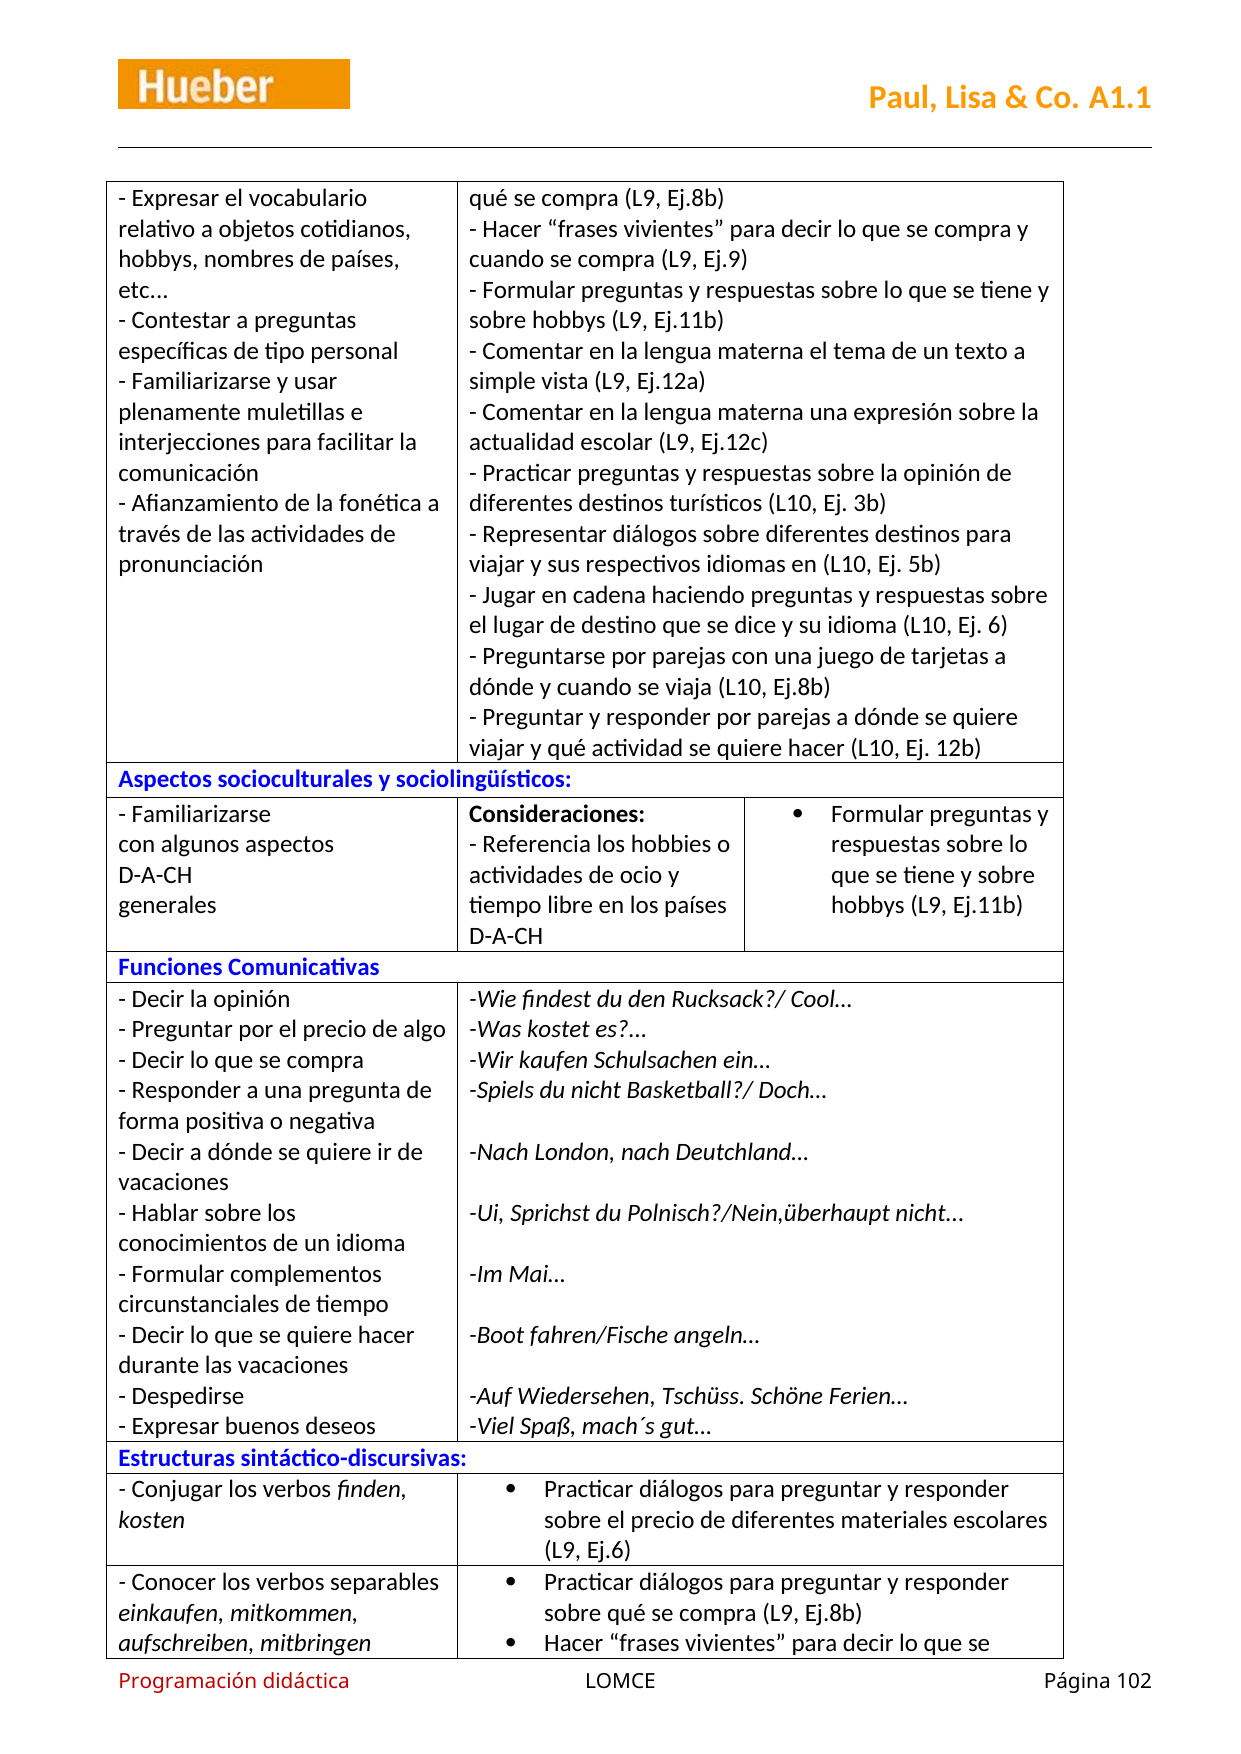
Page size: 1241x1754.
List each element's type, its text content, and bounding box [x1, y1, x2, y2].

picture [118, 59, 351, 109]
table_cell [107, 182, 457, 762]
table_cell Estructuras sintáctico-discursivas: [107, 1442, 1063, 1472]
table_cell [107, 1566, 457, 1658]
table_cell - Conjugar los verbos finden, kosten [107, 1474, 457, 1565]
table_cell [458, 182, 1063, 762]
table_cell Practicar diálogos para preguntar y responder sobre el precio de diferentes materiales escolares (L9, Ej.6) [458, 1474, 1063, 1565]
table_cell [458, 1566, 1063, 1658]
table_cell Formular preguntas y respuestas sobre lo que se tiene y sobre hobbys (L9, Ej.11b) [745, 798, 1063, 951]
table_cell Aspectos socioculturales y sociolingüísticos: [107, 763, 1063, 797]
table_cell - Decir la opinión - Preguntar por el precio de algo - Decir lo que se compra - Responder a una pregunta de forma positiva o negativa - Decir a dónde se quiere ir de vacaciones - Hablar sobre los conocimientos de un idioma - Formular complementos circunstanciales de tiempo - Decir lo que se quiere hacer durante las vacaciones - Despedirse - Expresar buenos deseos [107, 983, 457, 1441]
table_cell - Familiarizarse con algunos aspectos D-A-CH generales [107, 798, 457, 951]
table_cell Consideraciones: - Referencia los hobbies o actividades de ocio y tiempo libre en los países D-A-CH [458, 798, 744, 951]
table_cell -Wie findest du den Rucksack?/ Cool… -Was kostet es?... -Wir kaufen Schulsachen ein… -Spiels du nicht Basketball?/ Doch… -Nach London, nach Deutchland… -Ui, Sprichst du Polnisch?/Nein,überhaupt nicht... -Im Mai… -Boot fahren/Fische angeln… -Auf Wiedersehen, Tschüss. Schöne Ferien… -Viel Spaß, mach´s gut… [458, 983, 1063, 1441]
table_cell Funciones Comunicativas [107, 952, 1063, 982]
